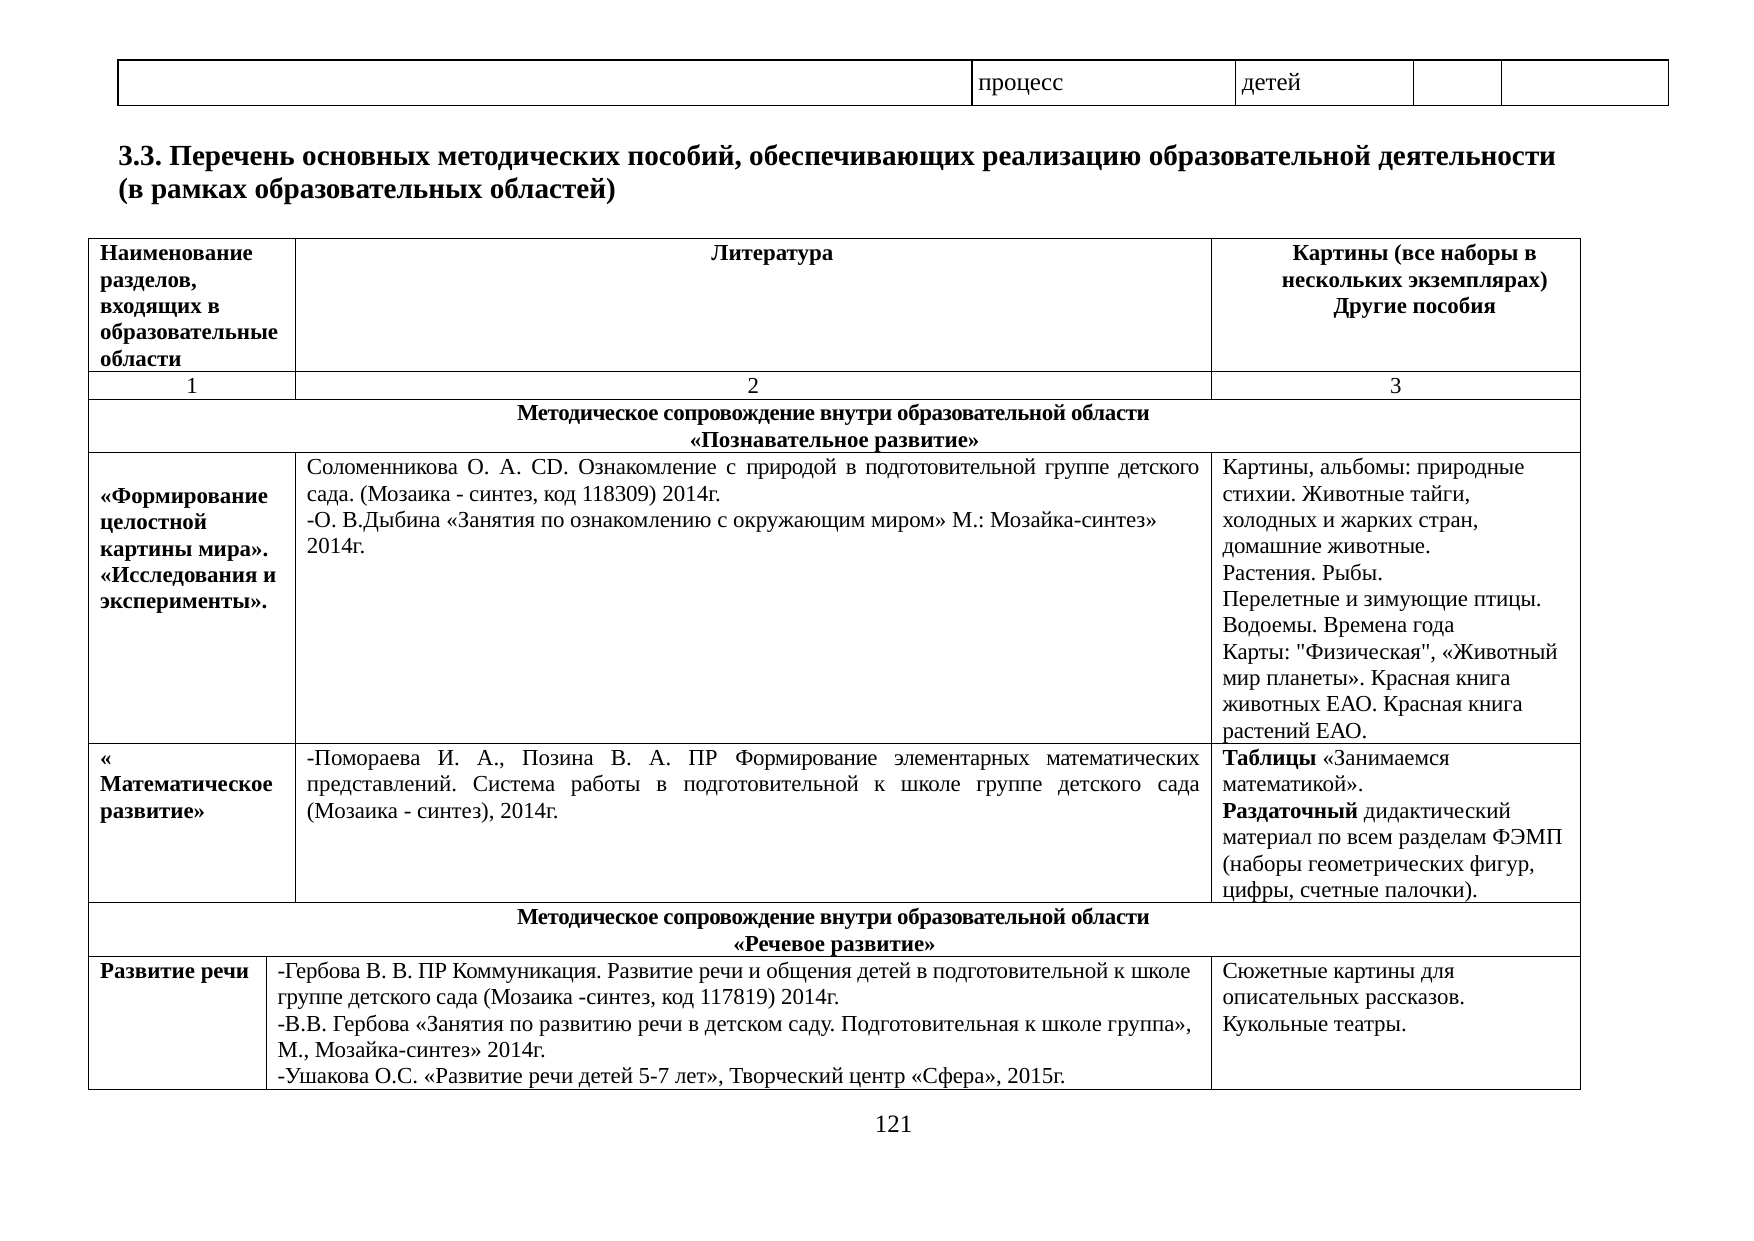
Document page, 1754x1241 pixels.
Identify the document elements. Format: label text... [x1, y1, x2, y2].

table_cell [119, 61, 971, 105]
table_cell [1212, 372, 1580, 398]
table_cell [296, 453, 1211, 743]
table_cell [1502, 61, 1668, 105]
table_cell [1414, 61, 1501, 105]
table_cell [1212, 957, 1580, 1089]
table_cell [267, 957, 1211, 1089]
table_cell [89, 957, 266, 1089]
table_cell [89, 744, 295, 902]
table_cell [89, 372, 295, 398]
text (в рамках образовательных областей) [118, 171, 1668, 205]
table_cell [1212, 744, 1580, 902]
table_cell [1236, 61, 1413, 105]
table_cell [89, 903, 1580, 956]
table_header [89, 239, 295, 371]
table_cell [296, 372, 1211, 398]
text 3.3. Перечень основных методических пособий, обеспечивающих реализацию образовательной деятельности [118, 138, 1668, 171]
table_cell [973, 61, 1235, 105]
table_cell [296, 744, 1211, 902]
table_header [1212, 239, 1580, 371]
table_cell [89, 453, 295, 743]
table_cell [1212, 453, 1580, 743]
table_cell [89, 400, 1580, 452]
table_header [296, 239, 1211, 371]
